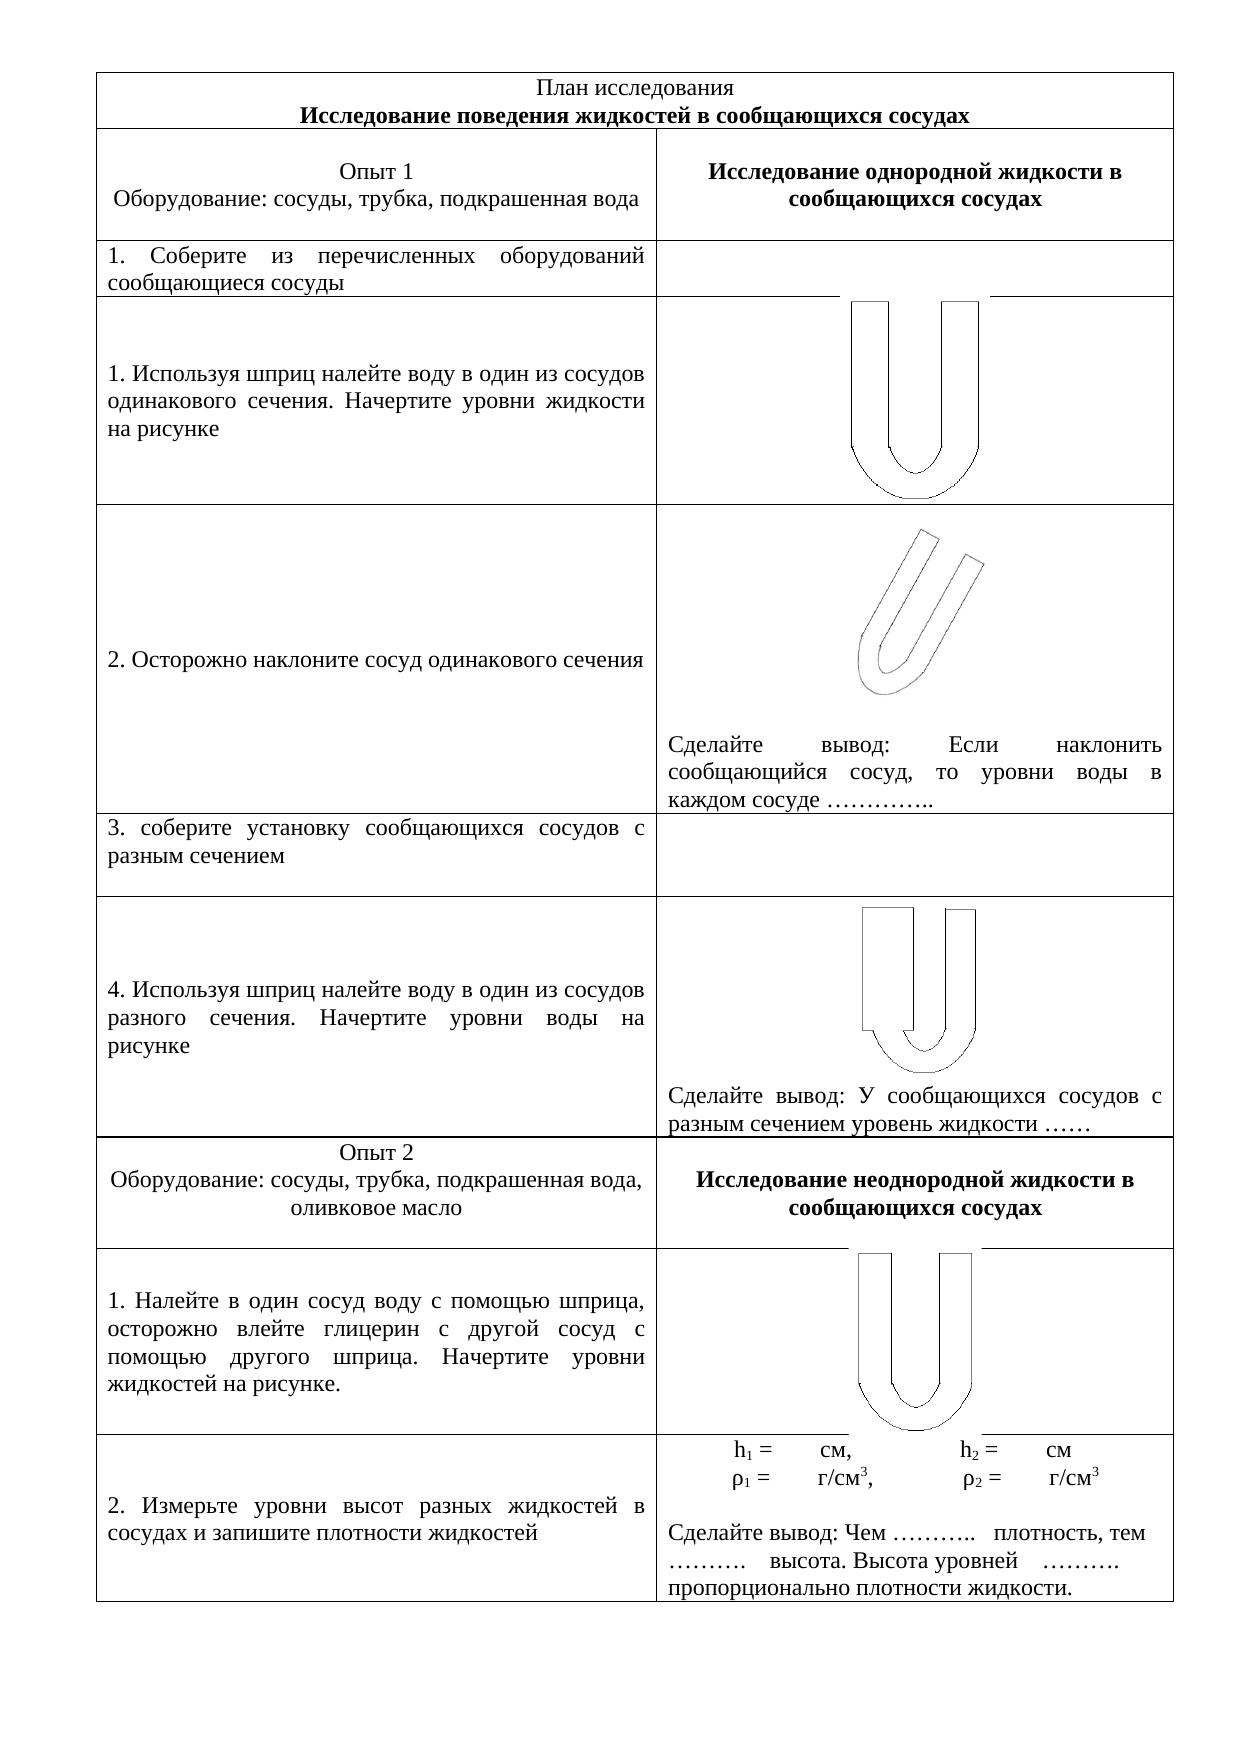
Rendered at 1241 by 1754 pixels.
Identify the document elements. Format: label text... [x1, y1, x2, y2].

table_cell Сделайте вывод: Если наклонить сообщающийся сосуд, то уровни воды в каждом сосуде ………….. [657, 505, 1173, 812]
table_cell 1. Соберите из перечисленных оборудований сообщающиеся сосуды [97, 241, 656, 296]
table_cell Опыт 2 Оборудование: сосуды, трубка, подкрашенная вода, оливковое масло [97, 1138, 656, 1248]
table_cell Исследование однородной жидкости в сообщающихся сосудах [657, 129, 1173, 240]
table_cell Опыт 1 Оборудование: сосуды, трубка, подкрашенная вода [97, 129, 656, 240]
table_cell 1. Используя шприц налейте воду в один из сосудов одинакового сечения. Начертите уровни жидкости на рисунке [97, 297, 656, 503]
picture [848, 1248, 982, 1435]
table_cell 3. соберите установку сообщающихся сосудов с разным сечением [97, 814, 656, 896]
table_cell 2. Измерьте уровни высот разных жидкостей в сосудах и запишите плотности жидкостей [97, 1435, 656, 1601]
picture [842, 897, 989, 1082]
table_cell [657, 241, 1173, 296]
table_cell [991, 297, 1173, 503]
table_header План исследования Исследование поведения жидкостей в сообщающихся сосудах [97, 73, 1173, 128]
table_cell 4. Используя шприц налейте воду в один из сосудов разного сечения. Начертите уровни воды на рисунке [97, 897, 656, 1136]
table_cell [982, 1249, 1173, 1434]
picture [840, 296, 991, 504]
table_cell [657, 1249, 848, 1434]
table_cell 2. Осторожно наклоните сосуд одинакового сечения [97, 505, 656, 812]
table_cell Исследование неоднородной жидкости в сообщающихся сосудах [657, 1138, 1173, 1248]
table_cell [657, 297, 840, 503]
table_cell [657, 814, 1173, 896]
picture [822, 506, 1009, 727]
table_cell Сделайте вывод: У сообщающихся сосудов с разным сечением уровень жидкости …… [657, 897, 1173, 1136]
table_cell 1. Налейте в один сосуд воду с помощью шприца, осторожно влейте глицерин с другой сосуд с помощью другого шприца. Начертите уровни жидкостей на рисунке. [97, 1249, 656, 1434]
table_cell h1 = см, h2 = см ρ1 = г/см3, ρ2 = г/см3 Сделайте вывод: Чем ……….. плотность, тем ………. высота. Высота уровней ………. пропорционально плотности жидкости. [657, 1435, 1173, 1601]
